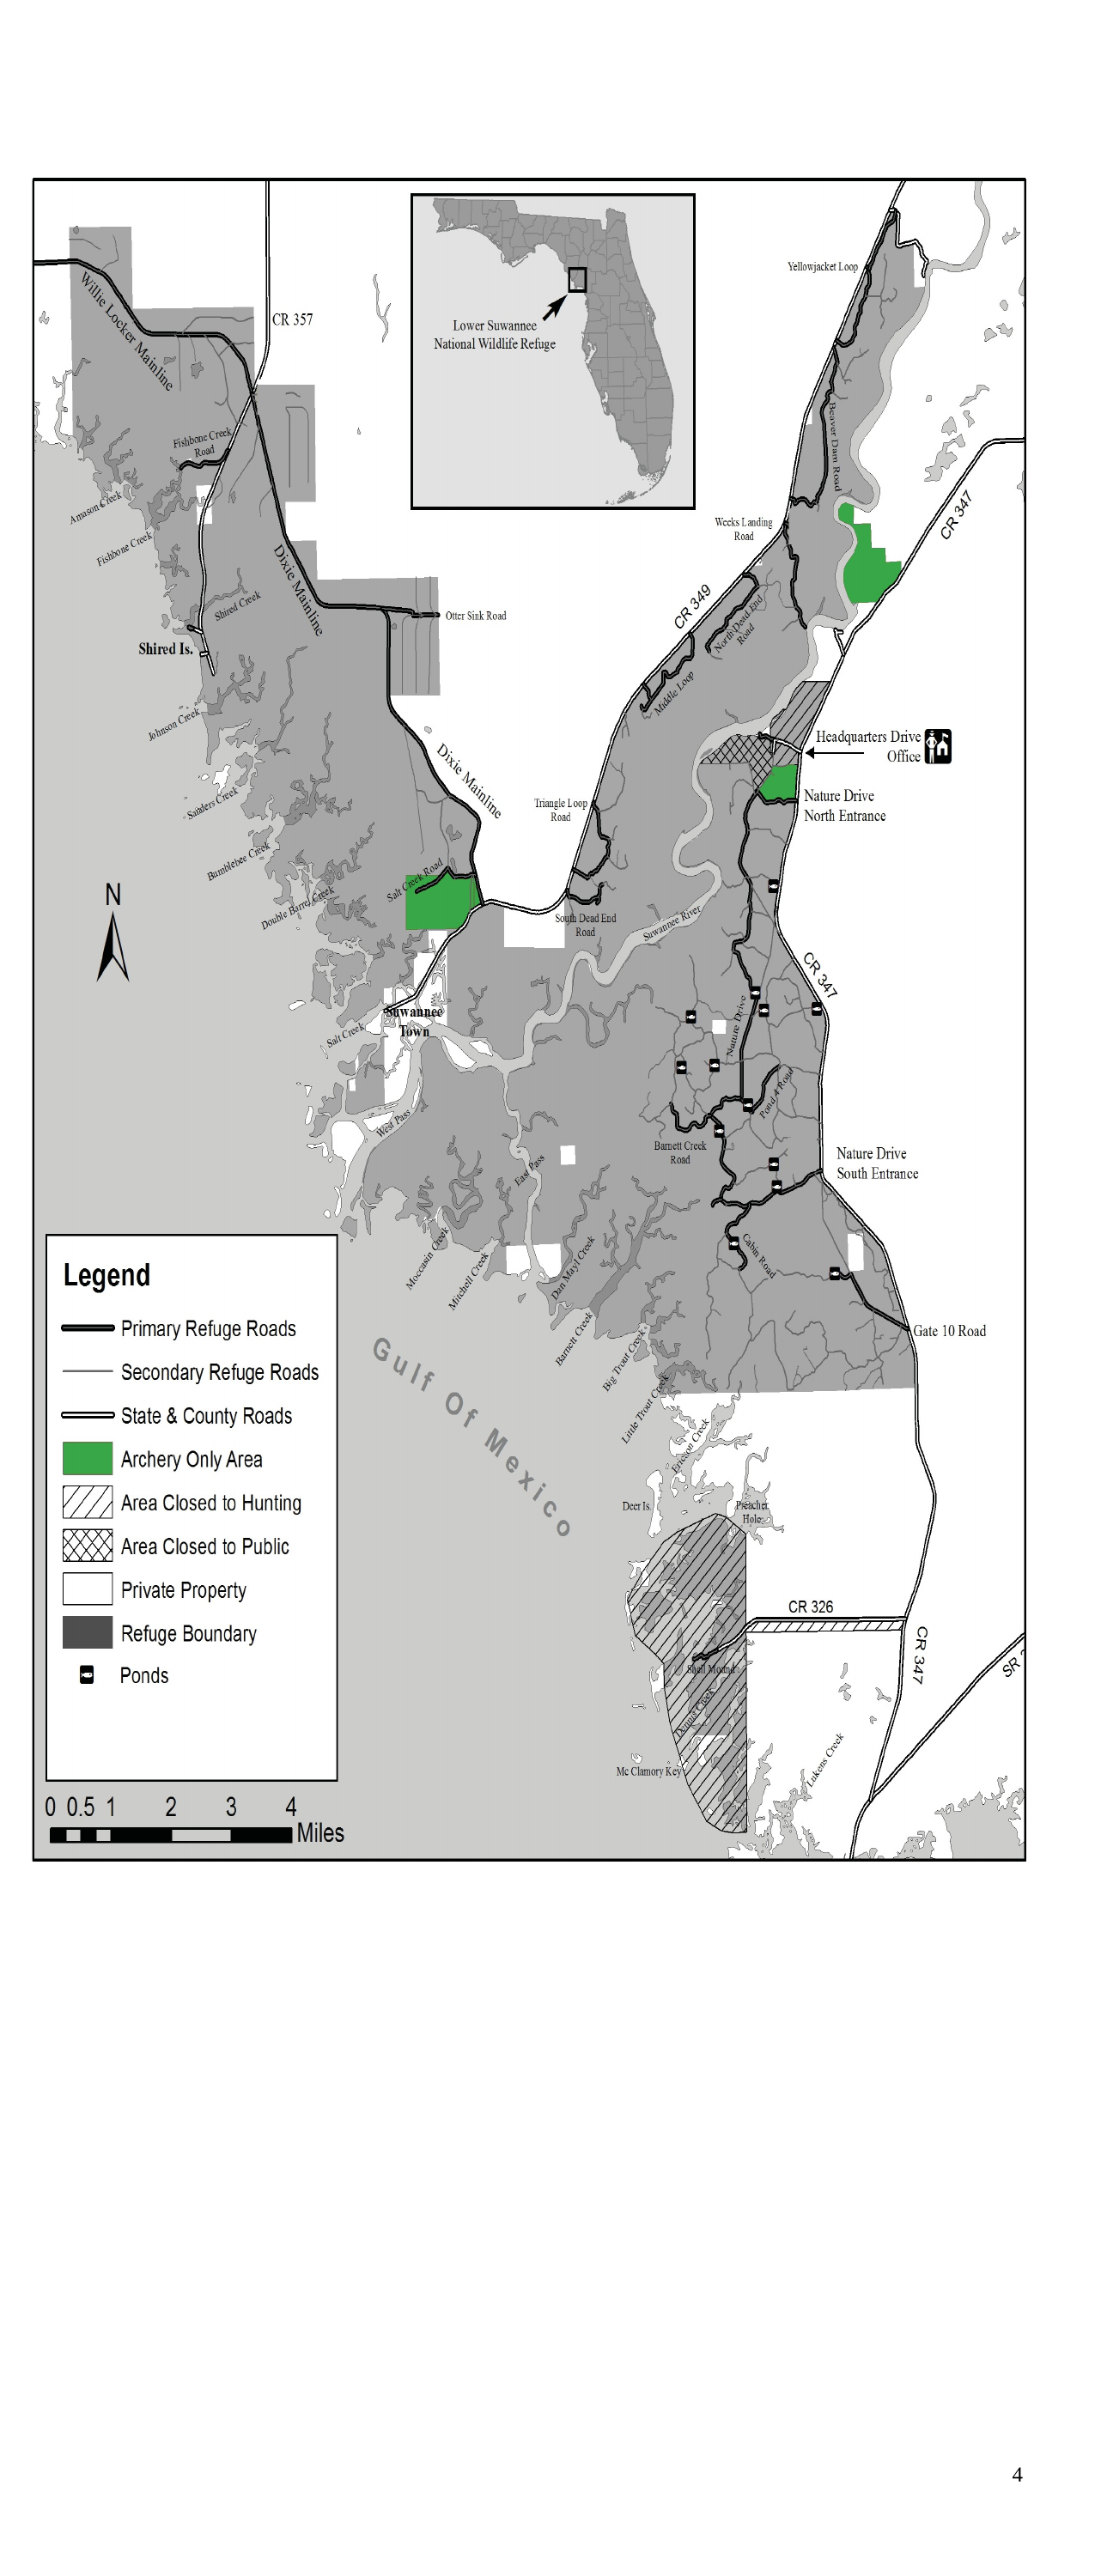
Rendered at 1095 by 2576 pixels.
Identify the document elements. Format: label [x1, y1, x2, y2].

picture [32, 178, 1026, 1862]
